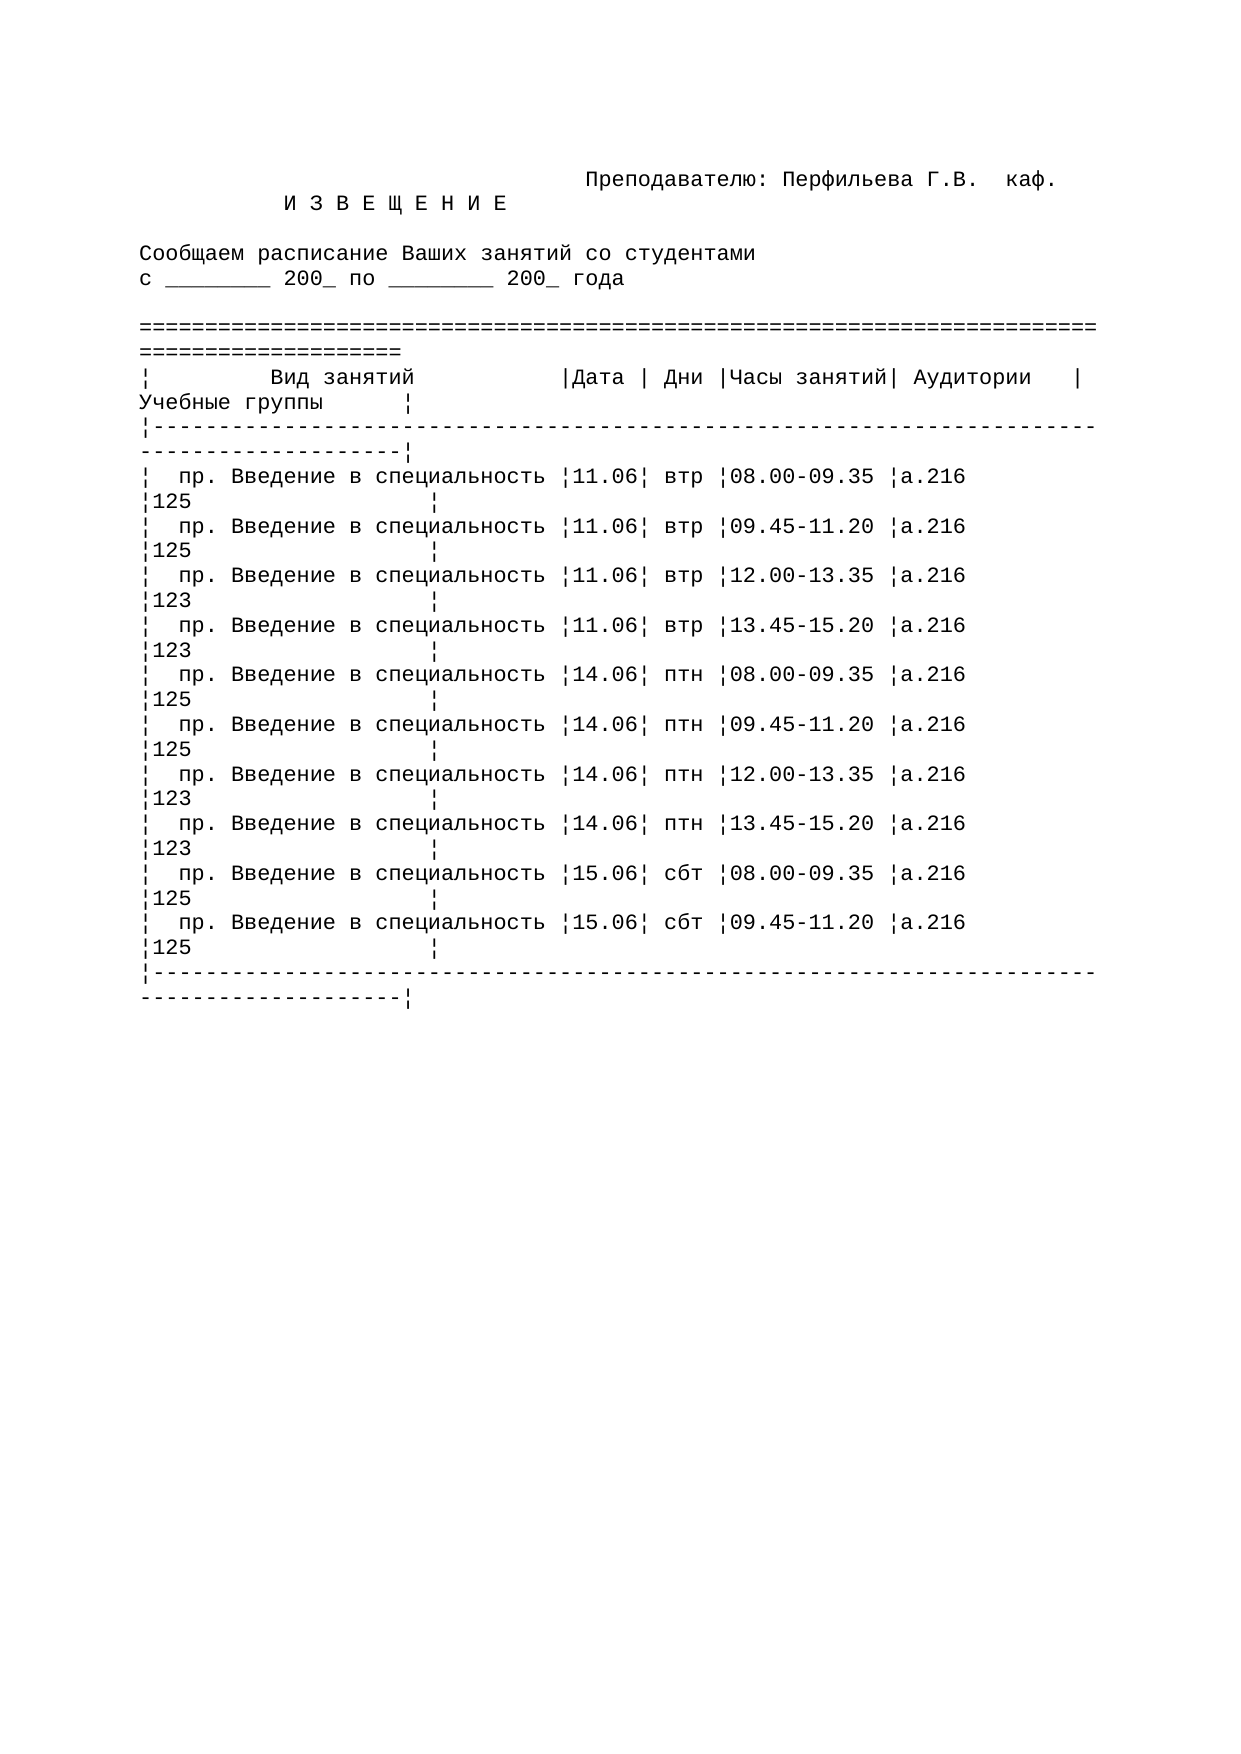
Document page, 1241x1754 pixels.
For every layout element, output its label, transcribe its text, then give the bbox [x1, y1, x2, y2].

text ============================================================================================= [139, 316, 1101, 366]
text ¦--------------------------------------------------------------------------------------------¦ [139, 961, 1101, 1011]
text ¦ Вид занятий |Дата | Дни |Часы занятий| Аудитории | Учебные группы ¦ [139, 366, 1101, 416]
text ¦ пр. Введение в специальность ¦14.06¦ птн ¦09.45-11.20 ¦а.216 ¦125 ¦ [139, 713, 1101, 763]
text ¦ пр. Введение в специальность ¦11.06¦ втp ¦08.00-09.35 ¦а.216 ¦125 ¦ [139, 465, 1101, 515]
text ¦ пр. Введение в специальность ¦14.06¦ птн ¦12.00-13.35 ¦а.216 ¦123 ¦ [139, 763, 1101, 812]
text ¦ пр. Введение в специальность ¦14.06¦ птн ¦08.00-09.35 ¦а.216 ¦125 ¦ [139, 663, 1101, 713]
text Сообщаем расписание Ваших занятий со студентами [139, 242, 1101, 267]
text с ________ 200_ по ________ 200_ года [139, 267, 1101, 292]
text ¦--------------------------------------------------------------------------------------------¦ [139, 416, 1101, 465]
text ¦ пр. Введение в специальность ¦14.06¦ птн ¦13.45-15.20 ¦а.216 ¦123 ¦ [139, 812, 1101, 862]
text ¦ пр. Введение в специальность ¦15.06¦ сбт ¦09.45-11.20 ¦а.216 ¦125 ¦ [139, 911, 1101, 961]
text ¦ пр. Введение в специальность ¦11.06¦ втp ¦12.00-13.35 ¦а.216 ¦123 ¦ [139, 564, 1101, 614]
text ¦ пр. Введение в специальность ¦11.06¦ втp ¦09.45-11.20 ¦а.216 ¦125 ¦ [139, 515, 1101, 564]
text ¦ пр. Введение в специальность ¦15.06¦ сбт ¦08.00-09.35 ¦а.216 ¦125 ¦ [139, 862, 1101, 911]
text Преподавателю: Перфильева Г.В. каф. [139, 168, 1101, 192]
text ¦ пр. Введение в специальность ¦11.06¦ втp ¦13.45-15.20 ¦а.216 ¦123 ¦ [139, 614, 1101, 663]
text И З В Е Щ Е Н И Е [139, 192, 1101, 217]
